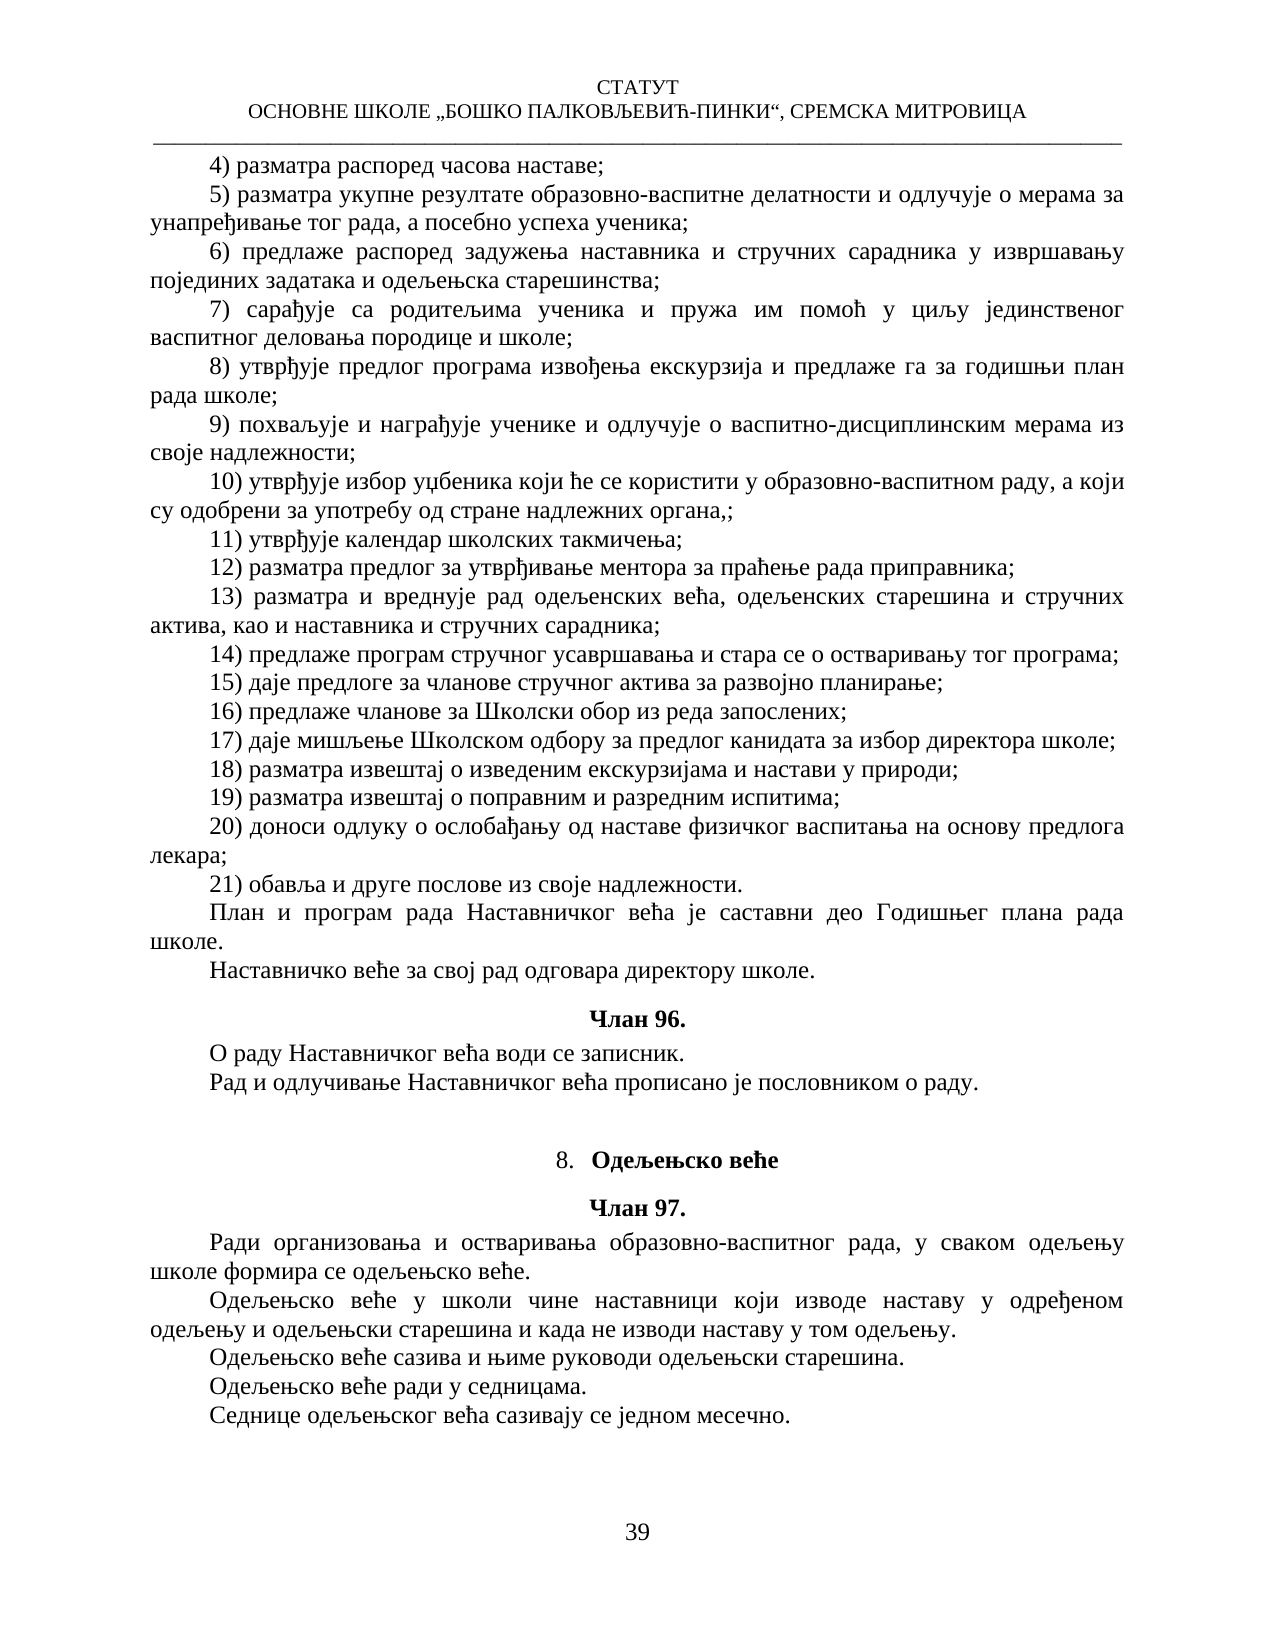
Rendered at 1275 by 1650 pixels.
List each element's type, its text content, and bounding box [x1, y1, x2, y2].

text 7) сарађује са родитељима ученика и пружа им помоћ у циљу јединственог васпитног деловања породице и школе; [150, 294, 1125, 351]
text 12) разматра предлог за утврђивање ментора за праћење рада приправника; [150, 552, 1125, 581]
text Седнице одељењског већа сазивају се једном месечно. [150, 1400, 1125, 1429]
text 18) разматра извештај о изведеним екскурзијама и настави у природи; [150, 754, 1125, 782]
text Ради организовања и остваривања образовно-васпитног рада, у сваком одељењу школе формира се одељењско веће. [150, 1227, 1125, 1285]
text 9) похваљује и награђује ученике и одлучује о васпитно-дисциплинским мерама из своје надлежности; [150, 409, 1125, 466]
text 16) предлаже чланове за Школски обор из реда запослених; [150, 696, 1125, 725]
text Наставничко веће за свој рад одговара директору школе. [150, 955, 1125, 984]
text 5) разматра укупне резултате образовно-васпитне делатности и одлучује о мерама за унапређивање тог рада, а посебно успеха ученика; [150, 179, 1125, 236]
text Одељењско веће ради у седницама. [150, 1371, 1125, 1400]
text 17) даје мишљење Школском одбору за предлог канидата за избор директора школе; [150, 725, 1125, 754]
text 14) предлаже програм стручног усавршавања и стара се о остваривању тог програма; [150, 639, 1125, 667]
text Члан 96. [150, 1009, 1125, 1032]
text Рад и одлучивање Наставничког већа прописано је пословником о раду. [150, 1067, 1125, 1096]
list Одељењско веће [209, 1149, 1125, 1173]
text План и програм рада Наставничког већа је саставни део Годишњег плана рада школе. [150, 897, 1125, 955]
text 19) разматра извештај о поправним и разредним испитима; [150, 782, 1125, 811]
text 6) предлаже распоред задужења наставника и стручних сарадника у извршавању појединих задатака и одељењска старешинства; [150, 236, 1125, 294]
text Члан 97. [150, 1198, 1125, 1221]
text 10) утврђује избор уџбеника који ће се користити у образовно-васпитном раду, а који су одобрени за употребу од стране надлежних органа,; [150, 466, 1125, 524]
text 8) утврђује предлог програма извођења екскурзија и предлаже га за годишњи план рада школе; [150, 351, 1125, 409]
text 21) обавља и друге послове из своје надлежности. [150, 869, 1125, 897]
text Одељењско веће у школи чине наставници који изводе наставу у одређеном одељењу и одељењски старешина и када не изводи наставу у том одељењу. [150, 1285, 1125, 1342]
text 15) даје предлоге за чланове стручног актива за развојно планирање; [150, 667, 1125, 696]
text 11) утврђује календар школских такмичења; [150, 524, 1125, 552]
text 20) доноси одлуку о ослобађању од наставе физичког васпитања на основу предлога лекара; [150, 811, 1125, 869]
text О раду Наставничког већа води се записник. [150, 1038, 1125, 1067]
text 13) разматра и вреднује рад одељенских већа, одељенских старешина и стручних актива, као и наставника и стручних сарадника; [150, 581, 1125, 639]
text Одељењско веће сазива и њиме руководи одељењски старешина. [150, 1342, 1125, 1371]
text 4) разматра распоред часова наставе; [150, 150, 1125, 179]
